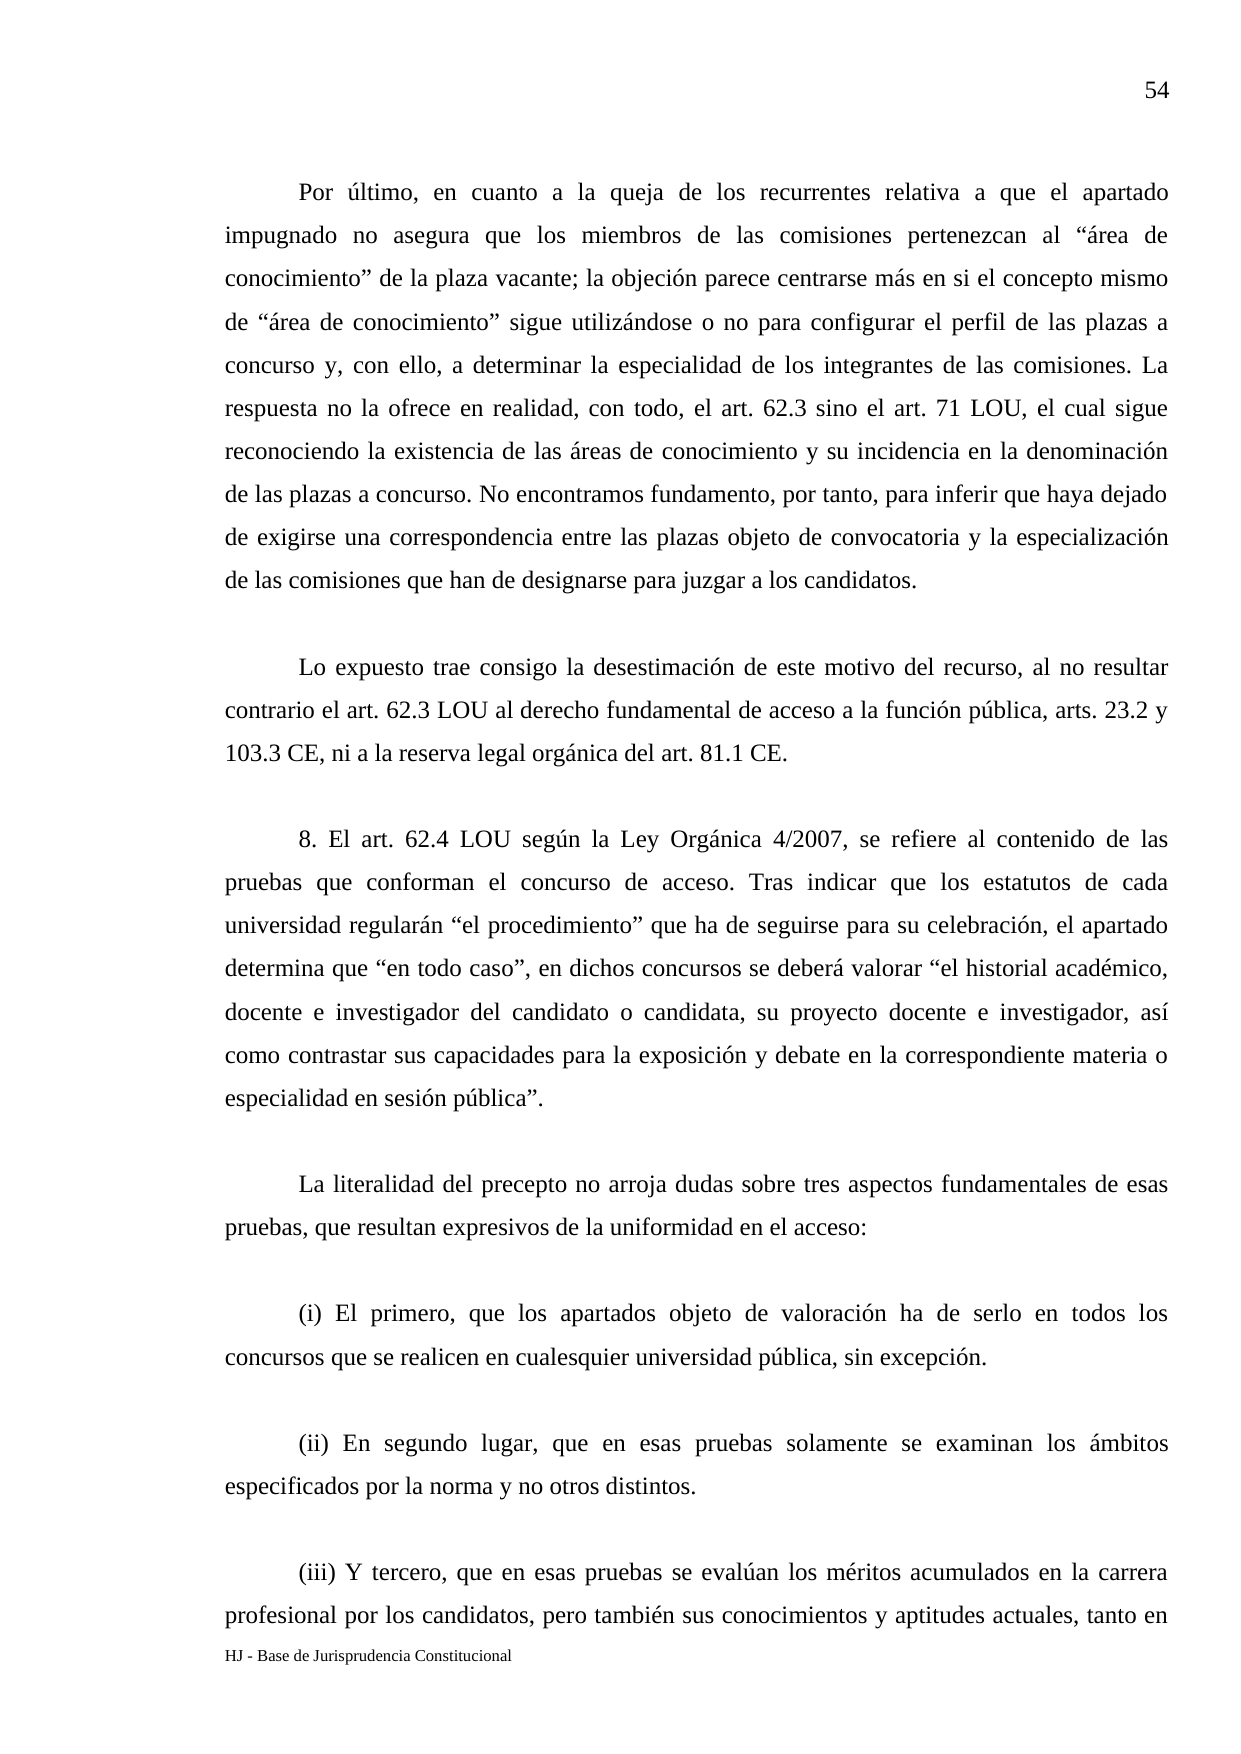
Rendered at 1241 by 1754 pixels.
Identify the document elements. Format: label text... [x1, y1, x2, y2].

text La literalidad del precepto no arroja dudas sobre tres aspectos fundamentales de esas pruebas, que resultan expresivos de la uniformidad en el acceso: [224, 1169, 1169, 1241]
text (i) El primero, que los apartados objeto de valoración ha de serlo en todos los concursos que se realicen en cualesquier universidad pública, sin excepción. [224, 1298, 1169, 1370]
text (ii) En segundo lugar, que en esas pruebas solamente se examinan los ámbitos especificados por la norma y no otros distintos. [224, 1428, 1169, 1500]
text Lo expuesto trae consigo la desestimación de este motivo del recurso, al no resultar contrario el art. 62.3 LOU al derecho fundamental de acceso a la función pública, arts. 23.2 y 103.3 CE, ni a la reserva legal orgánica del art. 81.1 CE. [224, 652, 1169, 767]
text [224, 1557, 1169, 1629]
text Por último, en cuanto a la queja de los recurrentes relativa a que el apartado impugnado no asegura que los miembros de las comisiones pertenezcan al “área de conocimiento” de la plaza vacante; la objeción parece centrarse más en si el concepto mismo de “área de conocimiento” sigue utilizándose o no para configurar el perfil de las plazas a concurso y, con ello, a determinar la especialidad de los integrantes de las comisiones. La respuesta no la ofrece en realidad, con todo, el art. 62.3 sino el art. 71 LOU, el cual sigue reconociendo la existencia de las áreas de conocimiento y su incidencia en la denominación de las plazas a concurso. No encontramos fundamento, por tanto, para inferir que haya dejado de exigirse una correspondencia entre las plazas objeto de convocatoria y la especialización de las comisiones que han de designarse para juzgar a los candidatos. [224, 177, 1169, 594]
text 8. El art. 62.4 LOU según la Ley Orgánica 4/2007, se refiere al contenido de las pruebas que conforman el concurso de acceso. Tras indicar que los estatutos de cada universidad regularán “el procedimiento” que ha de seguirse para su celebración, el apartado determina que “en todo caso”, en dichos concursos se deberá valorar “el historial académico, docente e investigador del candidato o candidata, su proyecto docente e investigador, así como contrastar sus capacidades para la exposición y debate en la correspondiente materia o especialidad en sesión pública”. [224, 824, 1169, 1112]
